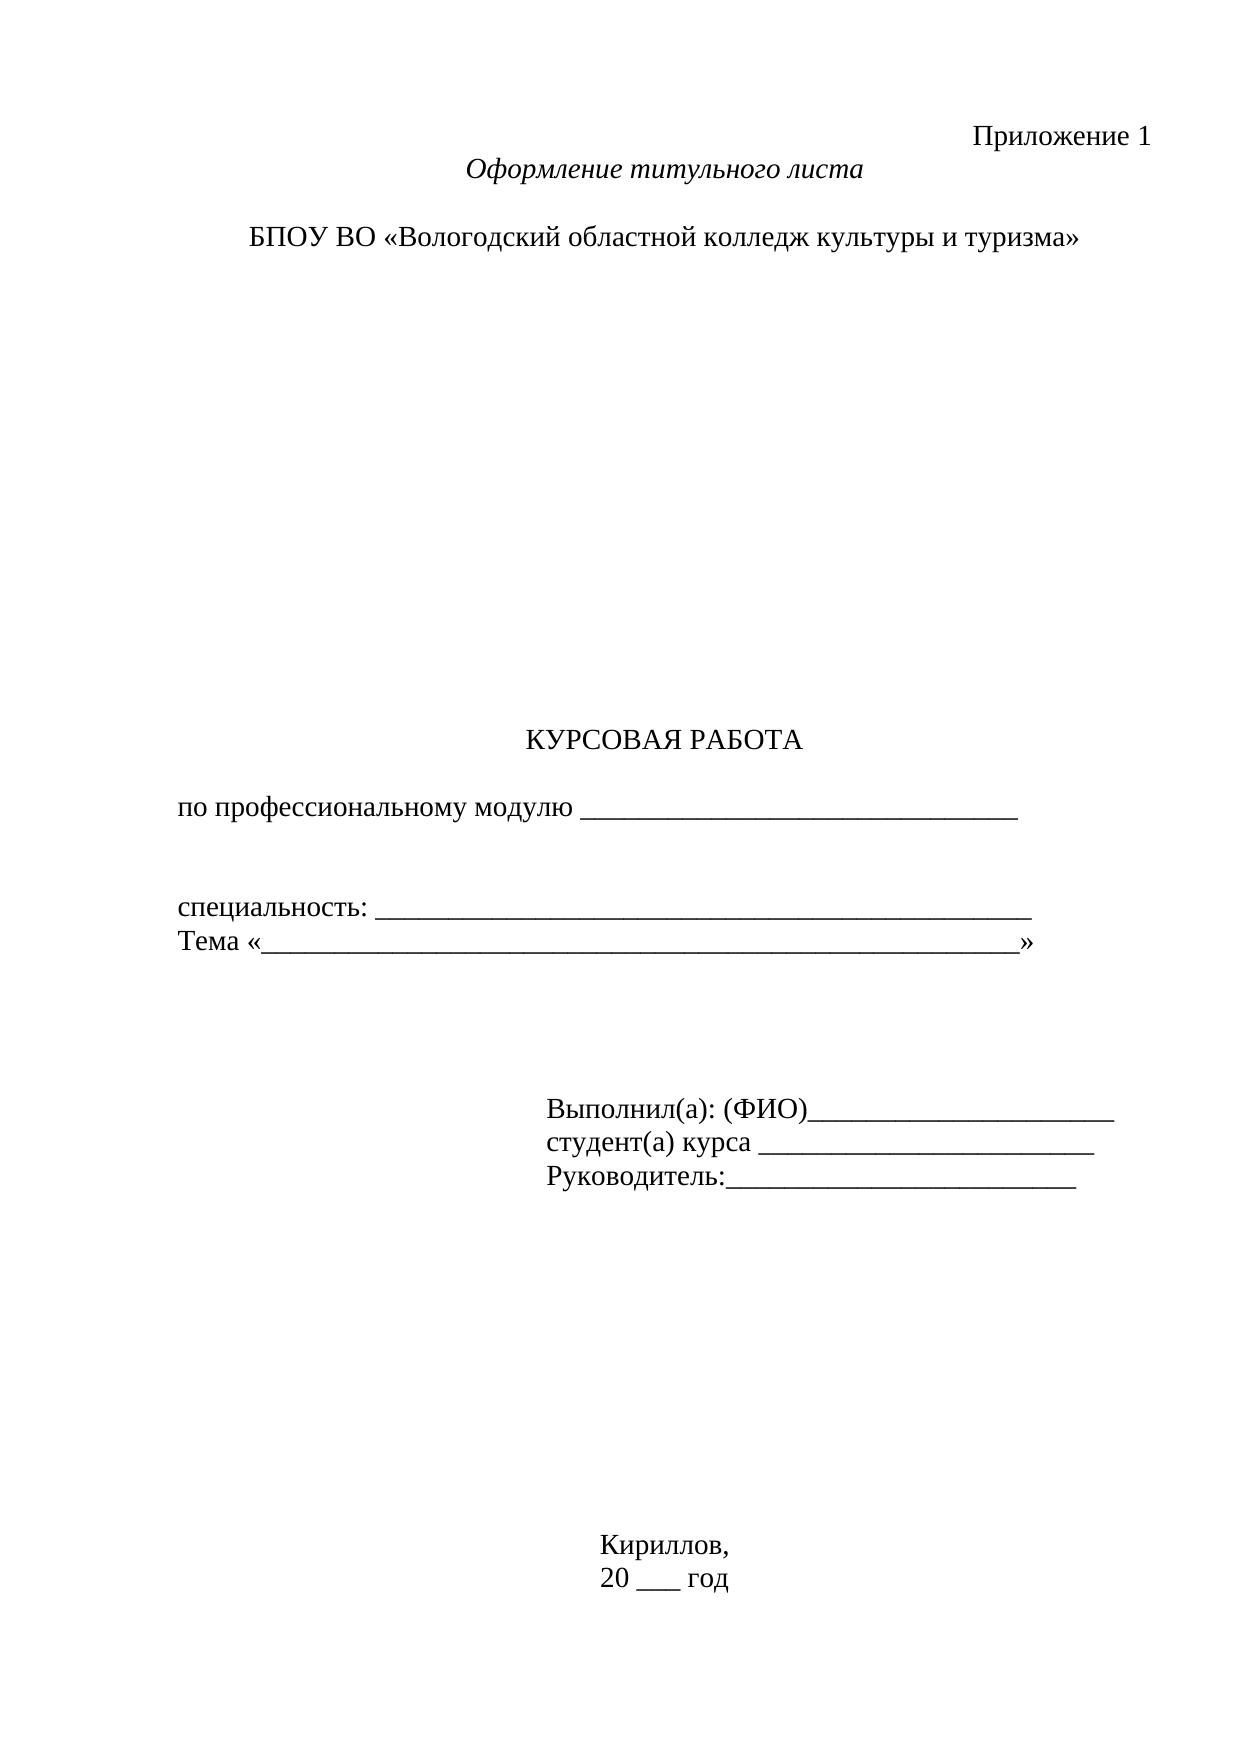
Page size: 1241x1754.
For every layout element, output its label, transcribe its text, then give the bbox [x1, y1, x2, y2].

text Оформление титульного листа [177, 152, 1152, 185]
text Приложение 1 [177, 118, 1152, 152]
text БПОУ ВО «Вологодский областной колледж культуры и туризма» [177, 219, 1152, 252]
text Тема «____________________________________________________» [177, 923, 1152, 957]
text студент(а) курса _______________________ [546, 1124, 1152, 1158]
text Руководитель:________________________ [546, 1158, 1152, 1191]
text специальность: _____________________________________________ [177, 889, 1152, 923]
text КУРСОВАЯ РАБОТА [177, 722, 1152, 755]
text Кириллов, [177, 1527, 1152, 1560]
text Выполнил(а): (ФИО)_____________________ [546, 1091, 1152, 1124]
text по профессиональному модулю ______________________________ [177, 789, 1152, 822]
text 20 ___ год [177, 1560, 1152, 1594]
